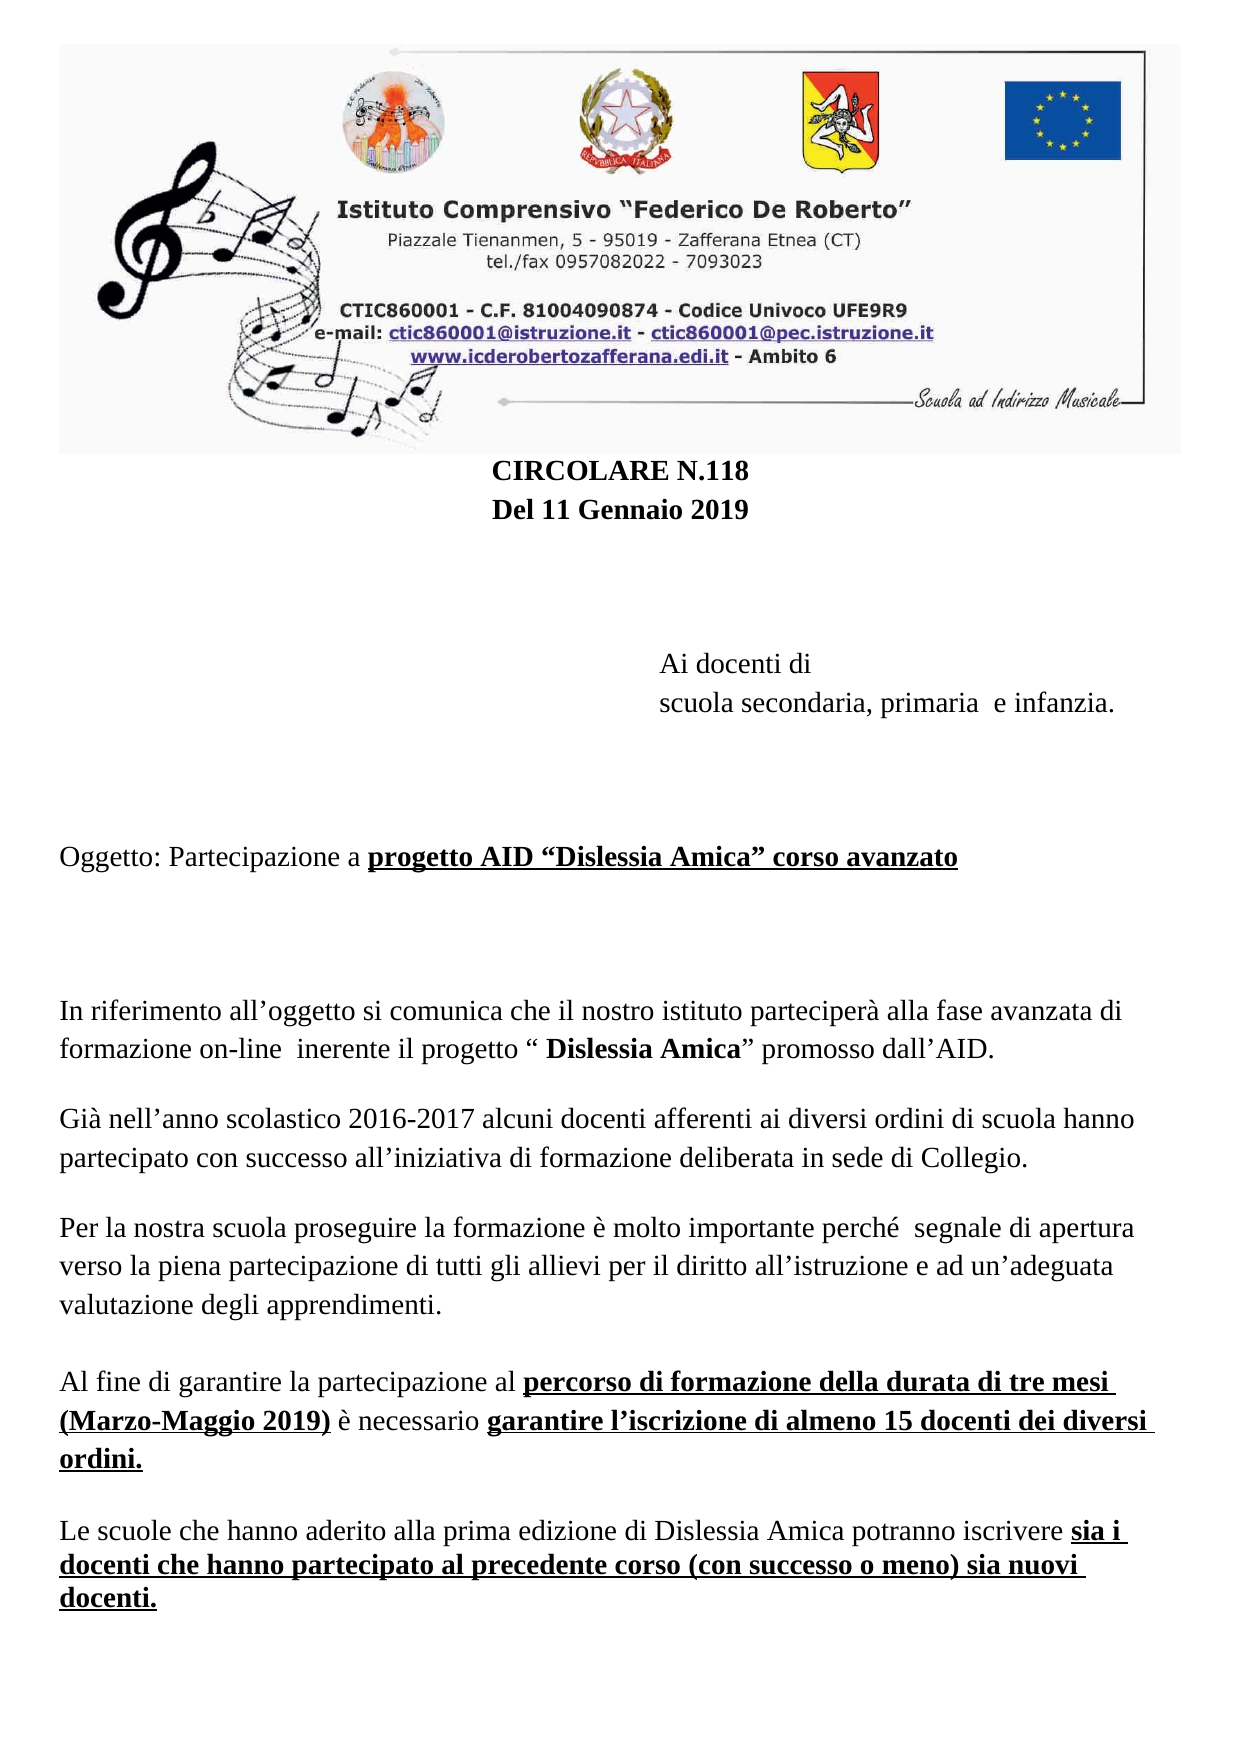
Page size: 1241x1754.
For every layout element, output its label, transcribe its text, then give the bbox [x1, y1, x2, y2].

text Del 11 Gennaio 2019 [59, 492, 1181, 526]
text Al fine di garantire la partecipazione al percorso di formazione della durata di tre mesi (Marzo-Maggio 2019) è necessario garantire l’iscrizione di almeno 15 docenti dei diversi ordini. [59, 1364, 1181, 1475]
text Ai docenti di [59, 646, 1181, 680]
text Oggetto: Partecipazione a progetto AID “Dislessia Amica” corso avanzato [59, 839, 1181, 872]
text Già nell’anno scolastico 2016-2017 alcuni docenti afferenti ai diversi ordini di scuola hanno partecipato con successo all’iniziativa di formazione deliberata in sede di Collegio. [59, 1102, 1181, 1206]
text Le scuole che hanno aderito alla prima edizione di Dislessia Amica potranno iscrivere sia i docenti che hanno partecipato al precedente corso (con successo o meno) sia nuovi docenti. [59, 1513, 1181, 1614]
picture [59, 44, 1181, 454]
text scuola secondaria, primaria e infanzia. [59, 685, 1181, 718]
text CIRCOLARE N.118 [59, 454, 1181, 487]
text Per la nostra scuola proseguire la formazione è molto importante perché segnale di apertura verso la piena partecipazione di tutti gli allievi per il diritto all’istruzione e ad un’adeguata valutazione degli apprendimenti. [59, 1210, 1181, 1321]
text In riferimento all’oggetto si comunica che il nostro istituto parteciperà alla fase avanzata di formazione on-line inerente il progetto “ Dislessia Amica” promosso dall’AID. [59, 993, 1181, 1097]
